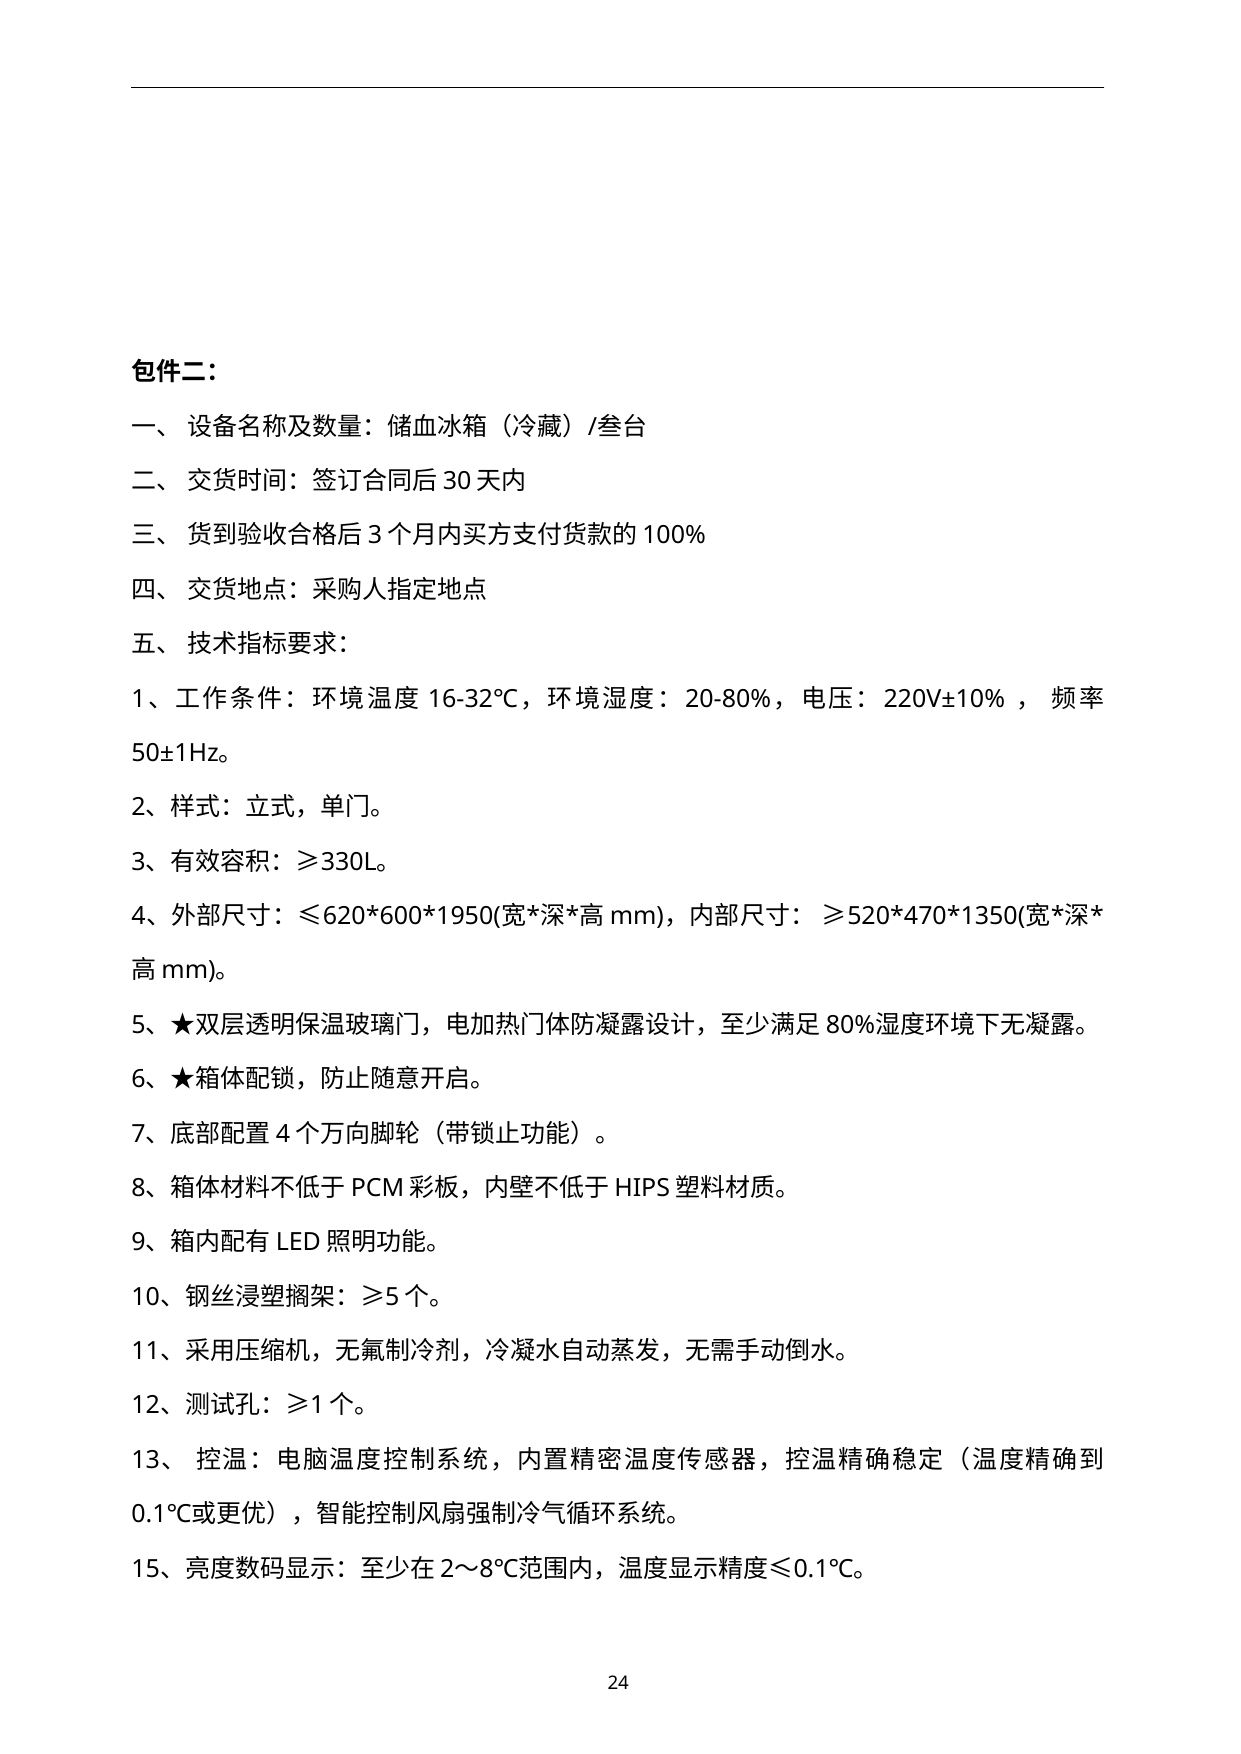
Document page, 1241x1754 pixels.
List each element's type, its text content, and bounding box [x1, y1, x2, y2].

text 1、工作条件：环境温度16-32℃，环境湿度：20-80%，电压：220V±10% ， 频率50±1Hz。 [131, 678, 1104, 769]
text 2、样式：立式，单门。 [131, 787, 1104, 823]
text 6、★箱体配锁，防止随意开启。 [131, 1059, 1104, 1095]
list 货到验收合格后3个月内买方支付货款的100% [87, 515, 1104, 551]
text 11、采用压缩机，无氟制冷剂，冷凝水自动蒸发，无需手动倒水。 [131, 1331, 1104, 1367]
text 7、底部配置4个万向脚轮（带锁止功能）。 [131, 1113, 1104, 1149]
text 包件二： [131, 352, 1104, 388]
text 8、箱体材料不低于PCM彩板，内壁不低于HIPS塑料材质。 [131, 1167, 1104, 1204]
text 15、亮度数码显示：至少在2～8℃范围内，温度显示精度≤0.1℃。 [131, 1548, 1104, 1584]
list 技术指标要求： [87, 624, 1104, 660]
text 13、 控温：电脑温度控制系统，内置精密温度传感器，控温精确稳定（温度精确到0.1℃或更优），智能控制风扇强制冷气循环系统。 [131, 1439, 1104, 1530]
list 交货地点：采购人指定地点 [87, 569, 1104, 606]
list 设备名称及数量：储血冰箱（冷藏）/叁台 [87, 406, 1104, 442]
text 4、外部尺寸：≤620*600*1950(宽*深*高mm)，内部尺寸： ≥520*470*1350(宽*深*高mm)。 [131, 896, 1104, 986]
text 3、有效容积：≥330L。 [131, 841, 1104, 877]
text 9、箱内配有LED照明功能。 [131, 1222, 1104, 1258]
text 10、钢丝浸塑搁架：≥5个。 [131, 1276, 1104, 1312]
list 交货时间：签订合同后30天内 [87, 461, 1104, 497]
text 12、测试孔：≥1个。 [131, 1385, 1104, 1421]
text 5、★双层透明保温玻璃门，电加热门体防凝露设计，至少满足80%湿度环境下无凝露。 [131, 1004, 1104, 1041]
